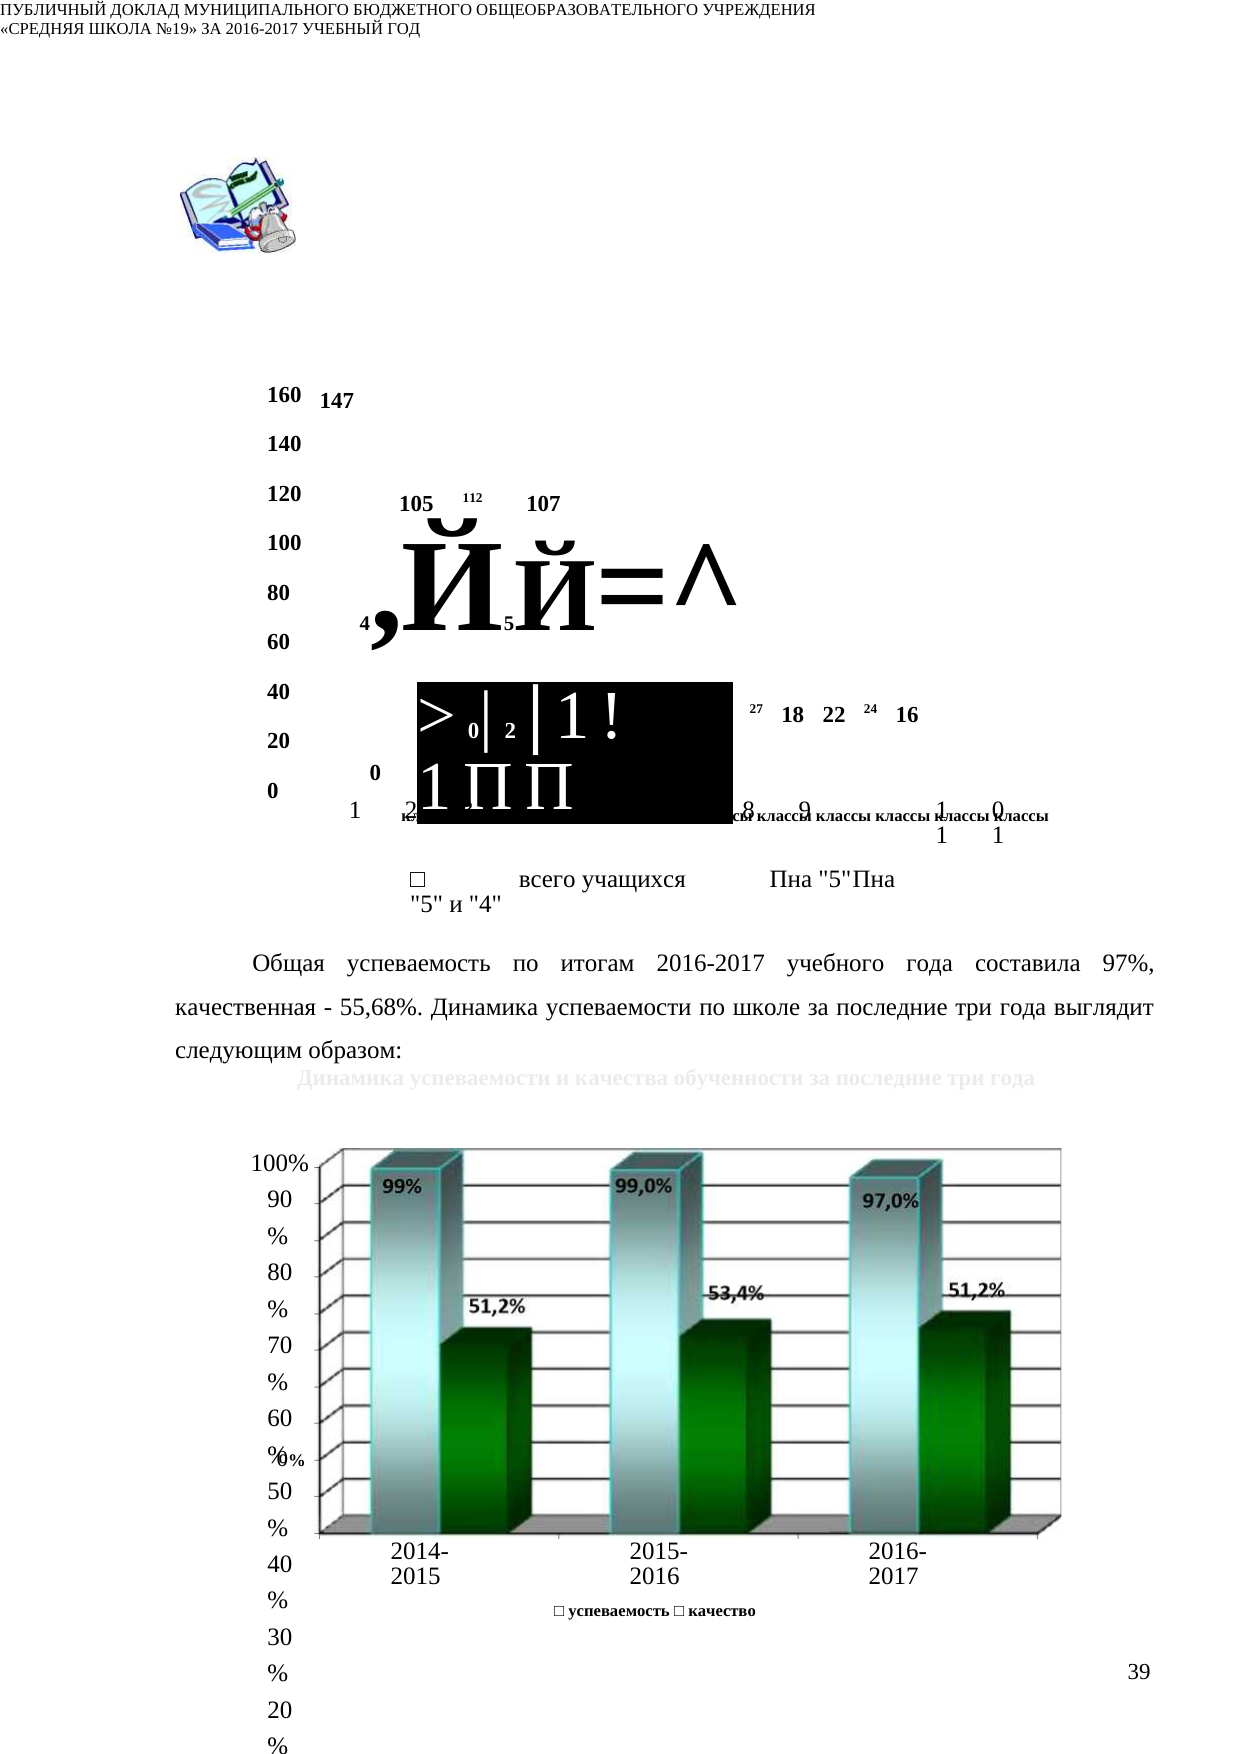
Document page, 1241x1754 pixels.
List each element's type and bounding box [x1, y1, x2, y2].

picture [180, 157, 296, 253]
picture [314, 1148, 1062, 1539]
